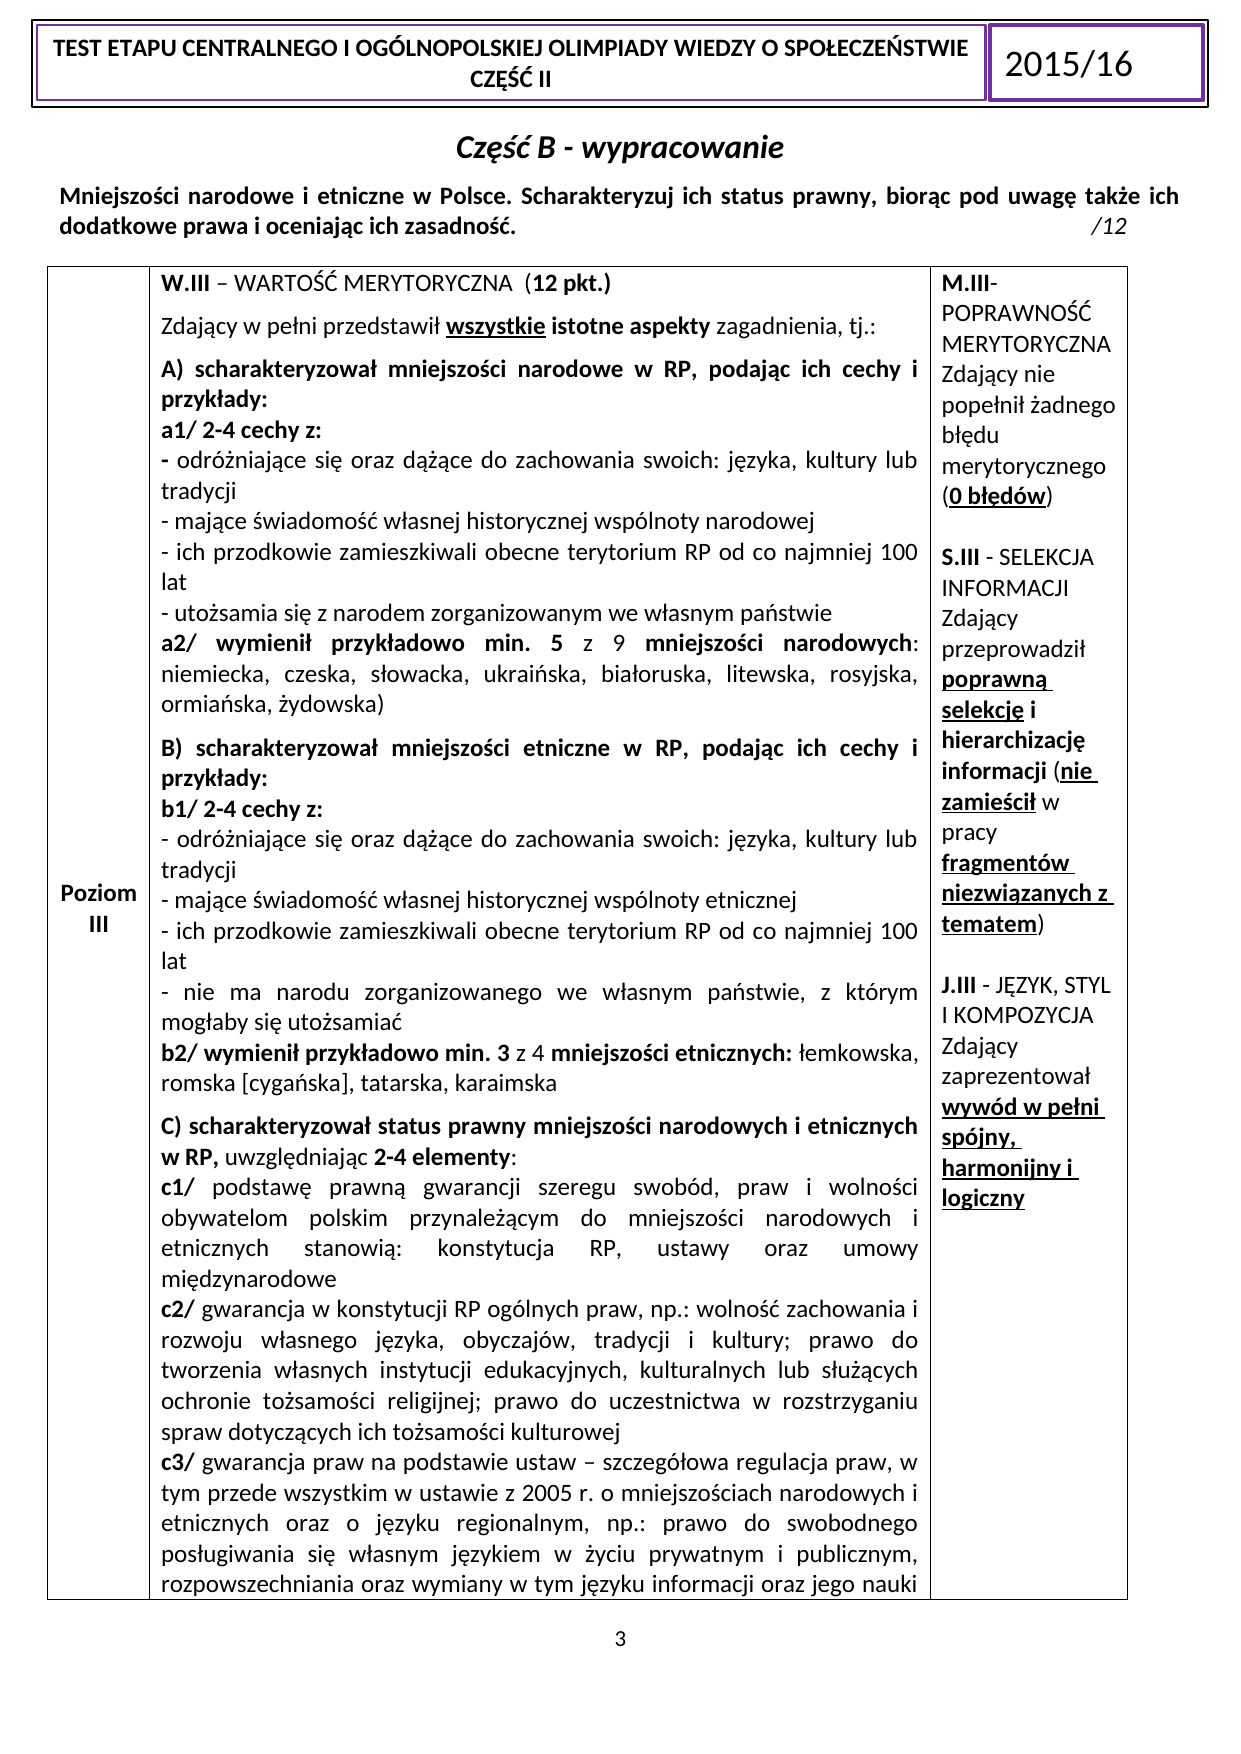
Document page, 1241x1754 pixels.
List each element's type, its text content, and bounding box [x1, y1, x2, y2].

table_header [150, 267, 930, 1599]
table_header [931, 267, 1127, 1599]
text Część B - wypracowanie [59, 127, 1181, 167]
table_header Poziom III [48, 267, 149, 1599]
text Mniejszości narodowe i etniczne w Polsce. Scharakteryzuj ich status prawny, biorąc pod uwagę także ich dodatkowe prawa i oceniając ich zasadność. /12 [59, 180, 1181, 241]
